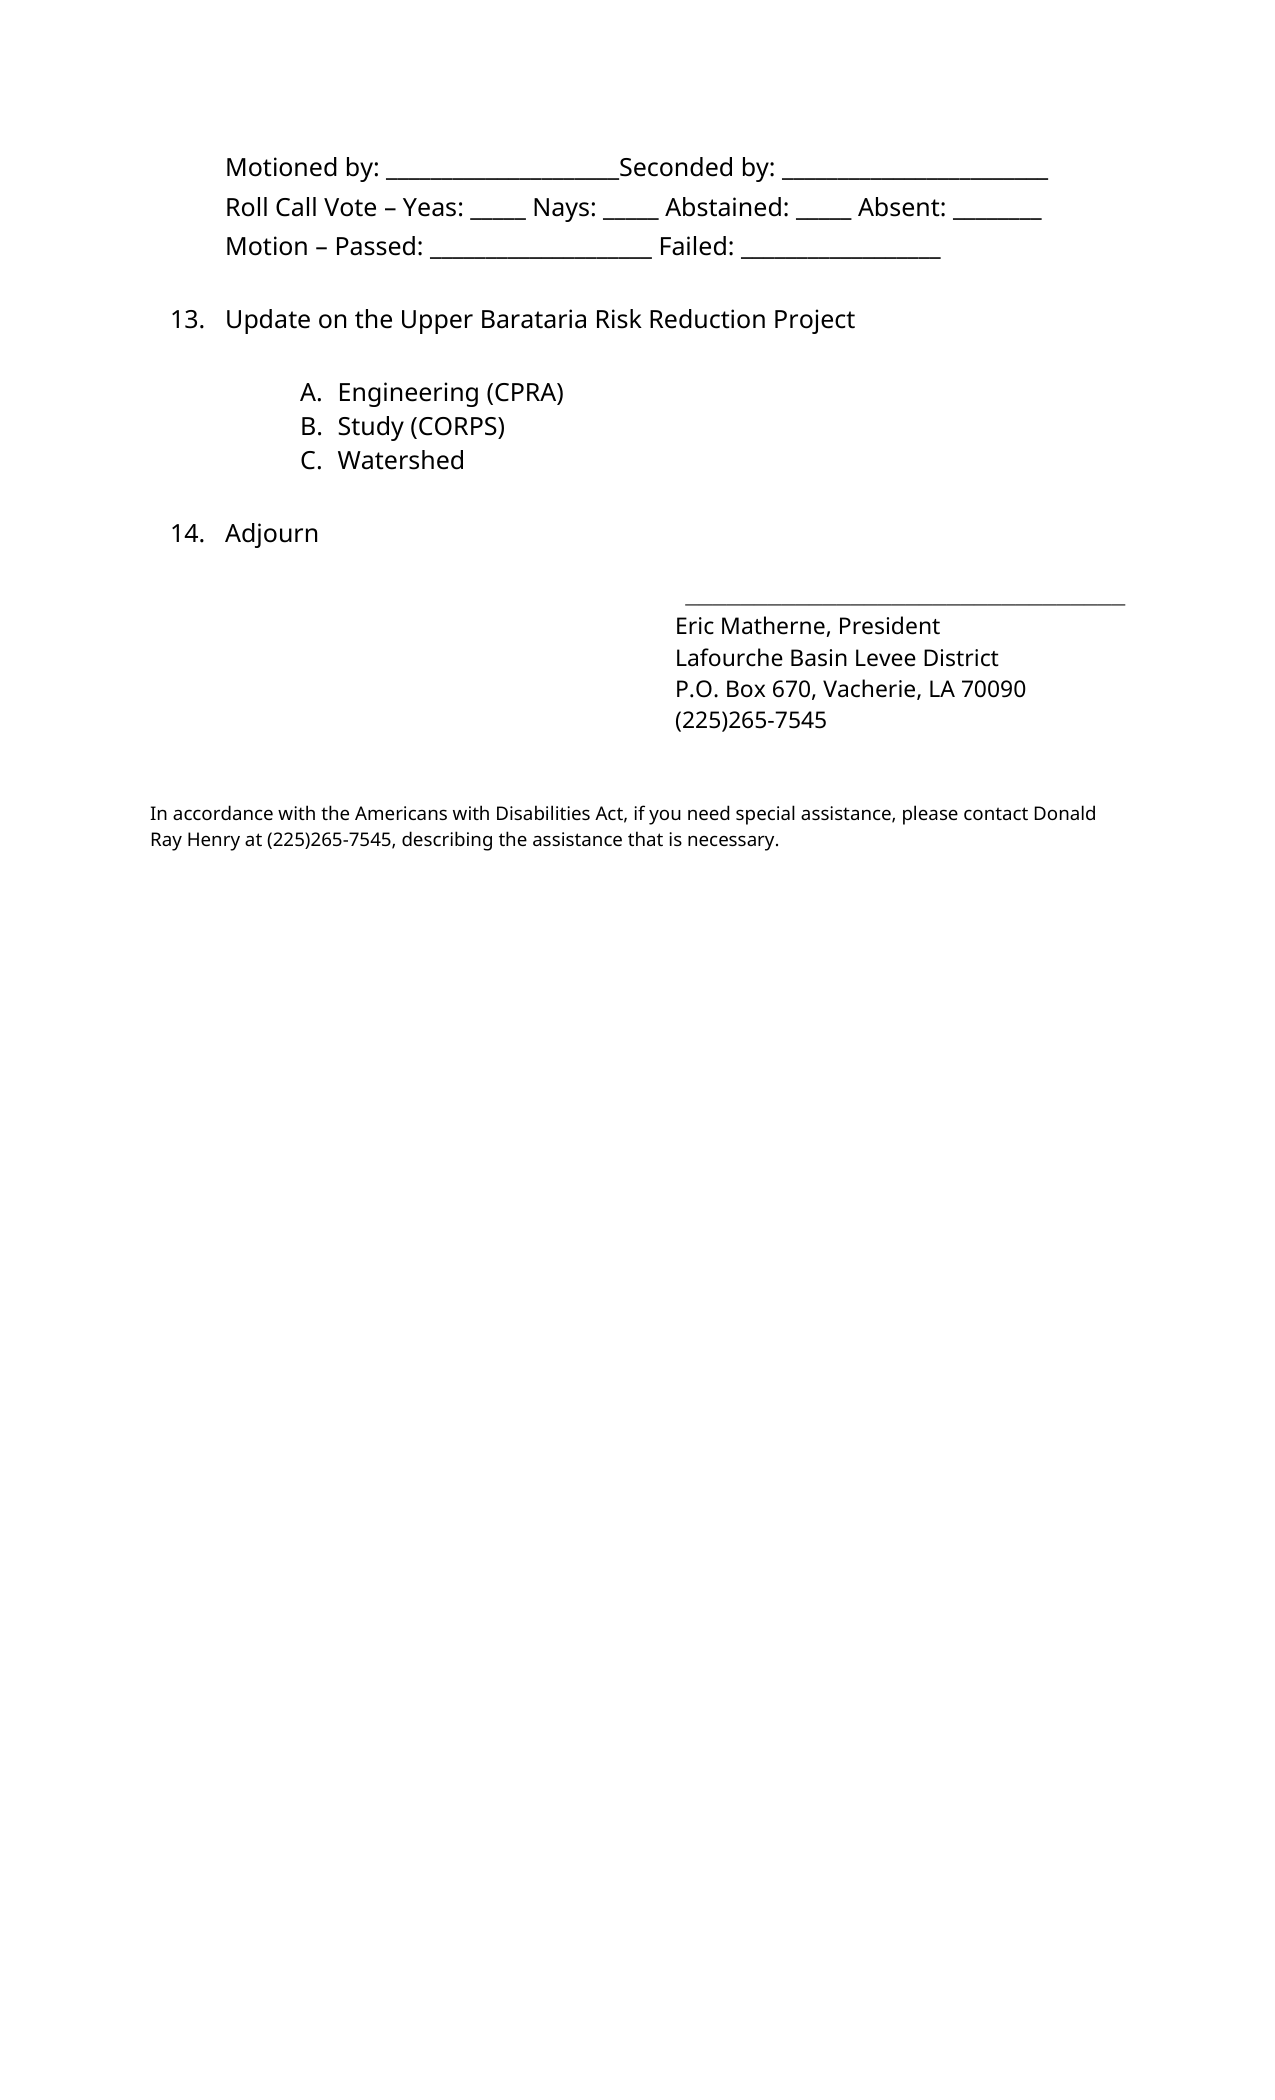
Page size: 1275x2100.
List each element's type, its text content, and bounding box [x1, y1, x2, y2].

list Watershed [300, 443, 1125, 477]
list Motioned by: _____________________Seconded by: ________________________ [225, 150, 1125, 184]
list Motion – Passed: ____________________ Failed: __________________ [225, 228, 1125, 262]
text Lafourche Basin Levee District [150, 641, 1125, 673]
text Eric Matherne, President [150, 610, 1125, 641]
list Roll Call Vote – Yeas: _____ Nays: _____ Abstained: _____ Absent: ________ [225, 189, 1125, 223]
list Adjourn [187, 516, 1125, 550]
text In accordance with the Americans with Disabilities Act, if you need special assistance, please contact Donald Ray Henry at (225)265-7545, describing the assistance that is necessary. [150, 801, 1125, 852]
text (225)265-7545 [150, 704, 1125, 735]
list Engineering (CPRA) [300, 375, 1125, 409]
list Update on the Upper Barataria Risk Reduction Project [187, 302, 1125, 336]
list Study (CORPS) [300, 409, 1125, 443]
text P.O. Box 670, Vacherie, LA 70090 [150, 673, 1125, 704]
text ________________________________ [150, 584, 1125, 610]
